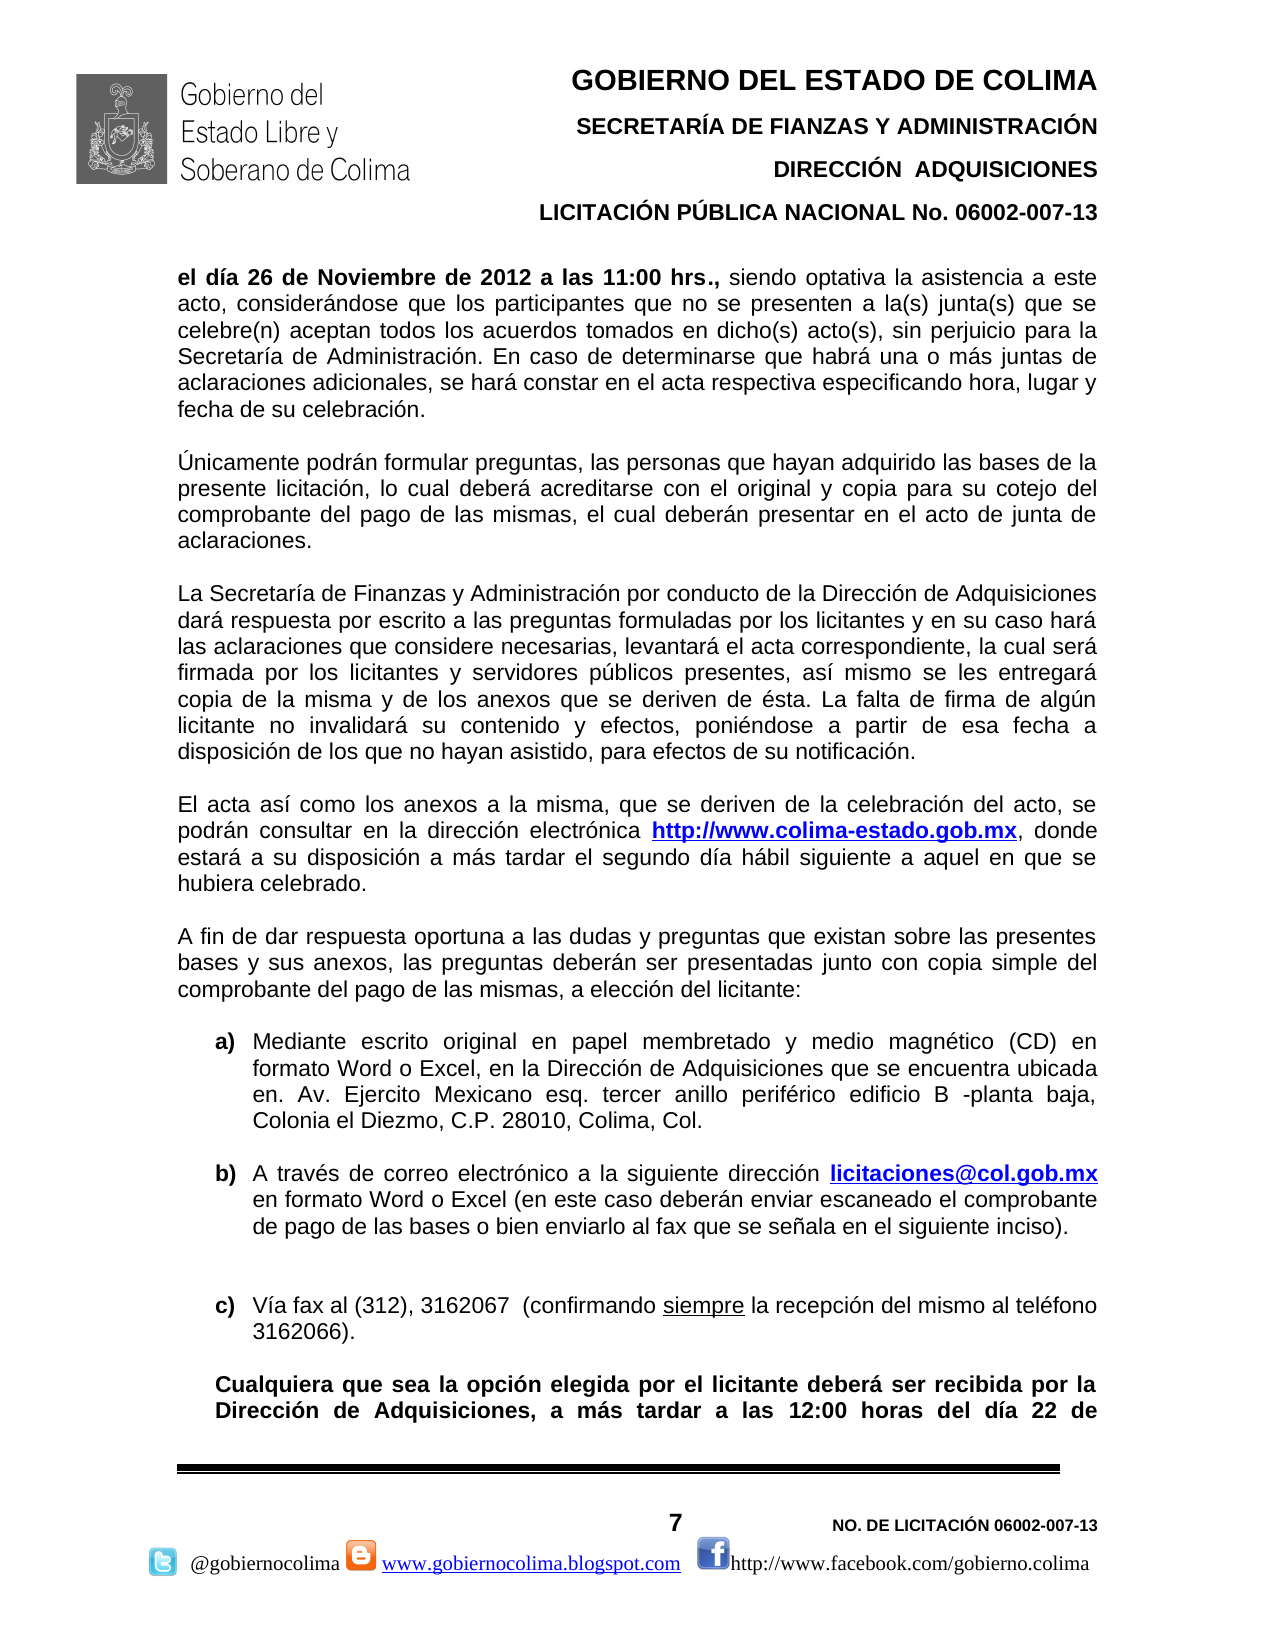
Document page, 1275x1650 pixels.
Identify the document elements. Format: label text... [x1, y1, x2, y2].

text de Finanzas y Administración por conducto de de Adquisiciones dará respuesta por escrito a las preguntas formuladas por los licitantes y en su caso hará las aclaraciones que considere necesarias, levantará el acta correspondiente, la cual será firmada por los licitantes y servidores públicos presentes, así mismo se les entregará copia de la misma y de los anexos que se deriven de ésta. La falta de firma de algún licitante no invalidará su contenido y efectos, poniéndose a partir de esa fecha a disposición de los que no hayan asistido, para efectos de su notificación. [177, 580, 1098, 765]
list Mediante escrito original en papel membretado y medio magnético (CD) en formato Word o Excel, en de Adquisiciones que se encuentra ubicada en. Av. Ejercito Mexicano esq. tercer anillo periférico edificio B -planta baja, Colonia el Diezmo, C.P. 28010, Colima, Col. [215, 1028, 1098, 1134]
text El acta así como los anexos a la misma, que se deriven de la celebración del acto, se podrán consultar en la dirección electrónica http://www.colima-estado.gob.mx, donde estará a su disposición a más tardar el segundo día hábil siguiente a aquel en que se hubiera celebrado. [177, 791, 1098, 896]
picture [76, 74, 427, 187]
list A través de correo electrónico a la siguiente dirección licitaciones@col.gob.mx en formato Word o Excel (en este caso deberán enviar escaneado el comprobante de pago de las bases o bien enviarlo al fax que se señala en el siguiente inciso). [215, 1160, 1098, 1239]
text Únicamente podrán formular preguntas, las personas que hayan adquirido las bases de la presente licitación, lo cual deberá acreditarse con el original y copia para su cotejo del comprobante del pago de las mismas, el cual deberán presentar en el acto de junta de aclaraciones. [177, 448, 1098, 554]
text A fin de dar respuesta oportuna a las dudas y preguntas que existan sobre las presentes bases y sus anexos, las preguntas deberán ser presentadas junto con copia simple del comprobante del pago de las mismas, a elección del licitante: [177, 923, 1098, 1002]
picture [696, 1536, 731, 1571]
picture [148, 1547, 178, 1577]
picture [345, 1539, 377, 1571]
list Vía fax al (312), 3162067 (confirmando siempre la recepción del mismo al teléfono 3162066). [215, 1292, 1098, 1344]
